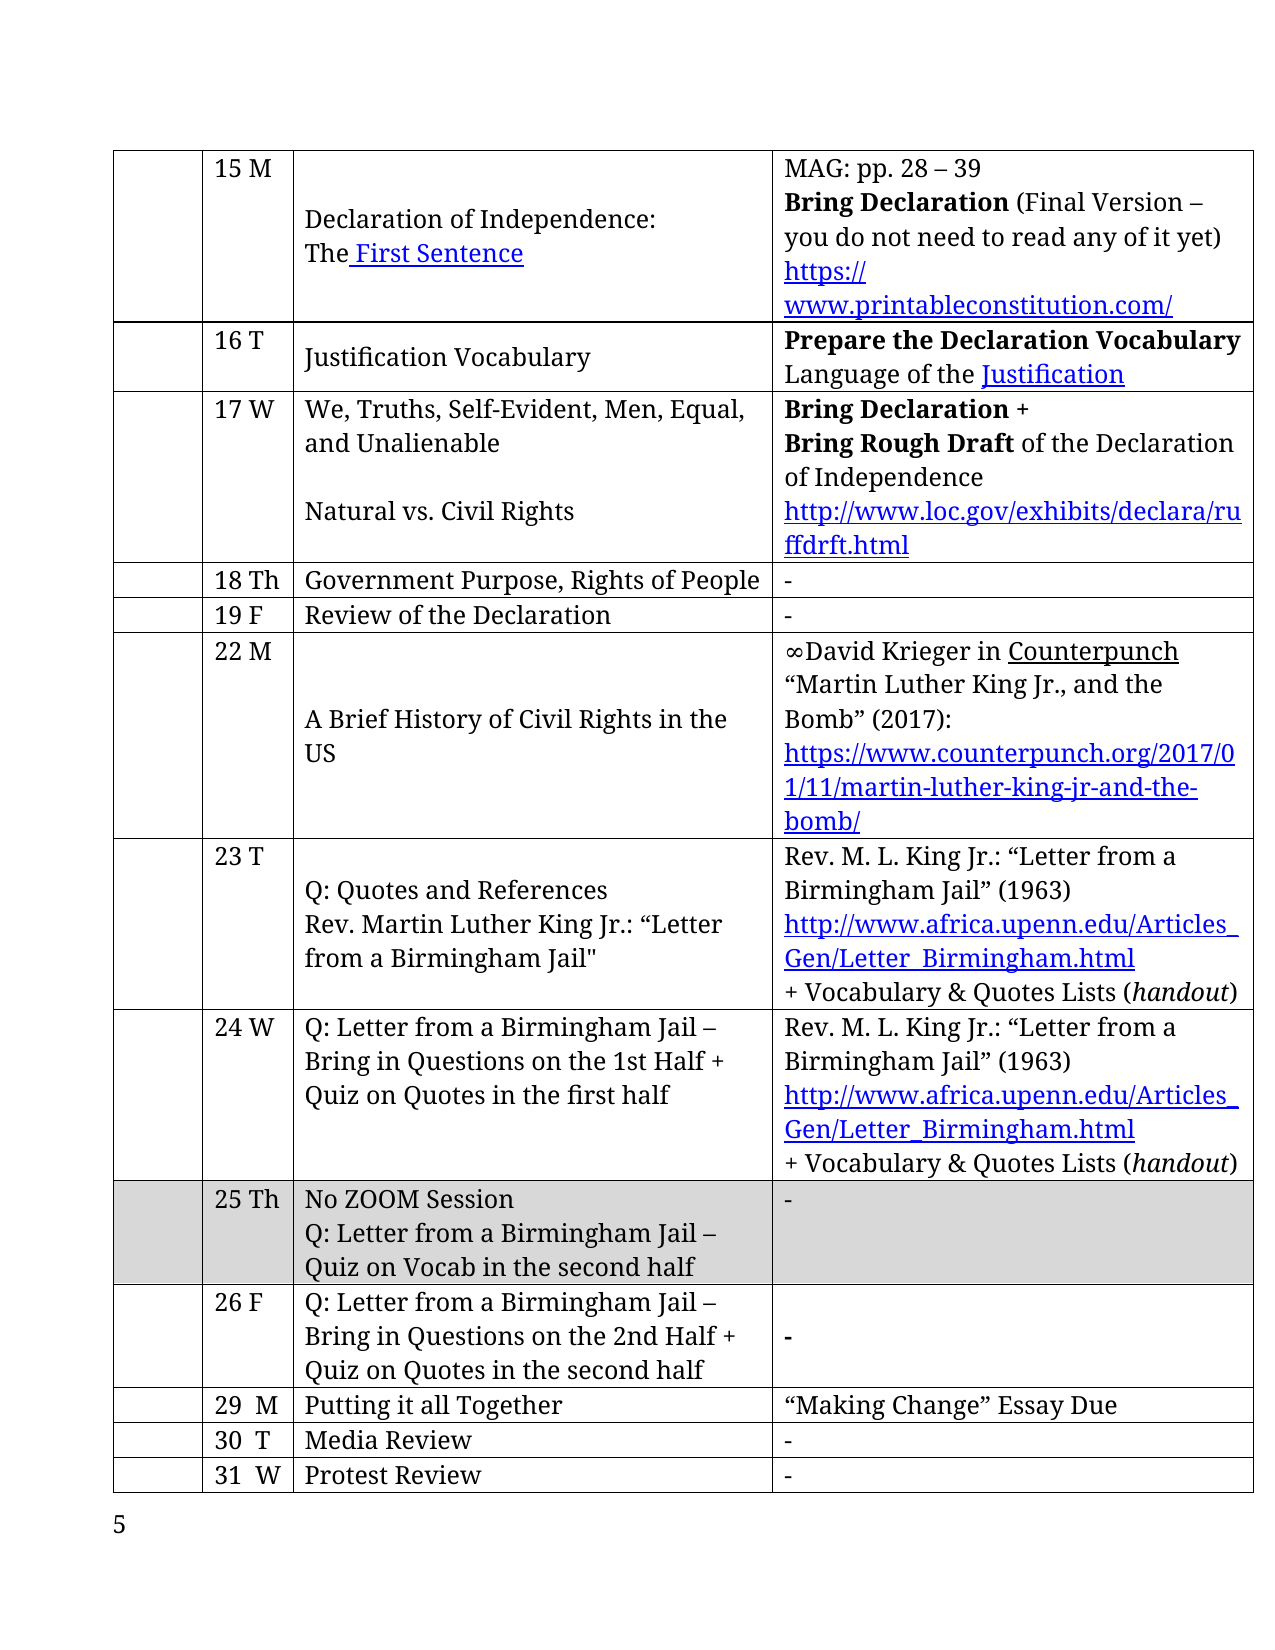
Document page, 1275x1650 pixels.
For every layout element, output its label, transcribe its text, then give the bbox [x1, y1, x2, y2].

table_cell Media Review [294, 1423, 772, 1457]
table_cell - [773, 1285, 1253, 1387]
table_cell Bring Declaration + Bring Rough Draft of the Declaration of Independence http://www.loc.gov/exhibits/declara/ruffdrft.html [773, 392, 1253, 562]
table_cell Q: Letter from a Birmingham Jail – Bring in Questions on the 1st Half + Quiz on Quotes in the first half [294, 1010, 772, 1180]
table_cell 24 W [203, 1010, 293, 1180]
table_cell 30 T [203, 1423, 293, 1457]
table_cell Putting it all Together [294, 1388, 772, 1422]
table_cell [114, 839, 202, 1009]
table_cell Review of the Declaration [294, 598, 772, 632]
table_cell Prepare the Declaration Vocabulary Language of the Justification [773, 323, 1253, 391]
table_cell “Making Change” Essay Due [773, 1388, 1253, 1422]
table_cell Declaration of Independence: The First Sentence [294, 151, 772, 321]
table_cell [114, 1423, 202, 1457]
table_cell Rev. M. L. King Jr.: “Letter from a Birmingham Jail” (1963) http://www.africa.upenn.edu/Articles_Gen/Letter_Birmingham.html + Vocabulary & Quotes Lists (handout) [773, 1010, 1253, 1180]
table_cell Q: Quotes and References Rev. Martin Luther King Jr.: “Letter from a Birmingham Jail" [294, 839, 772, 1009]
table_cell 23 T [203, 839, 293, 1009]
table_cell 15 M [203, 151, 293, 321]
table_cell We, Truths, Self-Evident, Men, Equal, and Unalienable Natural vs. Civil Rights [294, 392, 772, 562]
table_cell 17 W [203, 392, 293, 562]
table_cell [114, 563, 202, 597]
table_cell - [773, 598, 1253, 632]
table_cell [114, 392, 202, 562]
table_cell Q: Letter from a Birmingham Jail – Bring in Questions on the 2nd Half + Quiz on Quotes in the second half [294, 1285, 772, 1387]
table_cell [114, 598, 202, 632]
table_cell No ZOOM Session Q: Letter from a Birmingham Jail – Quiz on Vocab in the second half [294, 1181, 772, 1283]
table_cell [114, 1388, 202, 1422]
table_cell [114, 1285, 202, 1387]
table_cell 25 Th [203, 1181, 293, 1283]
table_cell [114, 1458, 202, 1492]
table_cell [114, 151, 202, 321]
table_cell [114, 1181, 202, 1283]
table_cell Justification Vocabulary [294, 323, 772, 391]
table_cell - [773, 1181, 1253, 1283]
table_cell 22 M [203, 633, 293, 837]
table_cell - [773, 563, 1253, 597]
table_cell MAG: pp. 28 – 39 Bring Declaration (Final Version – you do not need to read any of it yet) https://www.printableconstitution.com/ [773, 151, 1253, 321]
table_cell Rev. M. L. King Jr.: “Letter from a Birmingham Jail” (1963) http://www.africa.upenn.edu/Articles_Gen/Letter_Birmingham.html + Vocabulary & Quotes Lists (handout) [773, 839, 1253, 1009]
table_cell [114, 1010, 202, 1180]
table_cell [114, 633, 202, 837]
table_cell 16 T [203, 323, 293, 391]
table_cell Protest Review [294, 1458, 772, 1492]
table_cell [114, 323, 202, 391]
table_cell 19 F [203, 598, 293, 632]
table_cell Government Purpose, Rights of People [294, 563, 772, 597]
table_cell 18 Th [203, 563, 293, 597]
table_cell - [773, 1423, 1253, 1457]
table_cell - [773, 1458, 1253, 1492]
table_cell 29 M [203, 1388, 293, 1422]
table_cell 31 W [203, 1458, 293, 1492]
table_cell 26 F [203, 1285, 293, 1387]
table_cell A Brief History of Civil Rights in the US [294, 633, 772, 837]
table_cell ∞David Krieger in Counterpunch “Martin Luther King Jr., and the Bomb” (2017): https://www.counterpunch.org/2017/01/11/martin-luther-king-jr-and-the-bomb/ [773, 633, 1253, 837]
